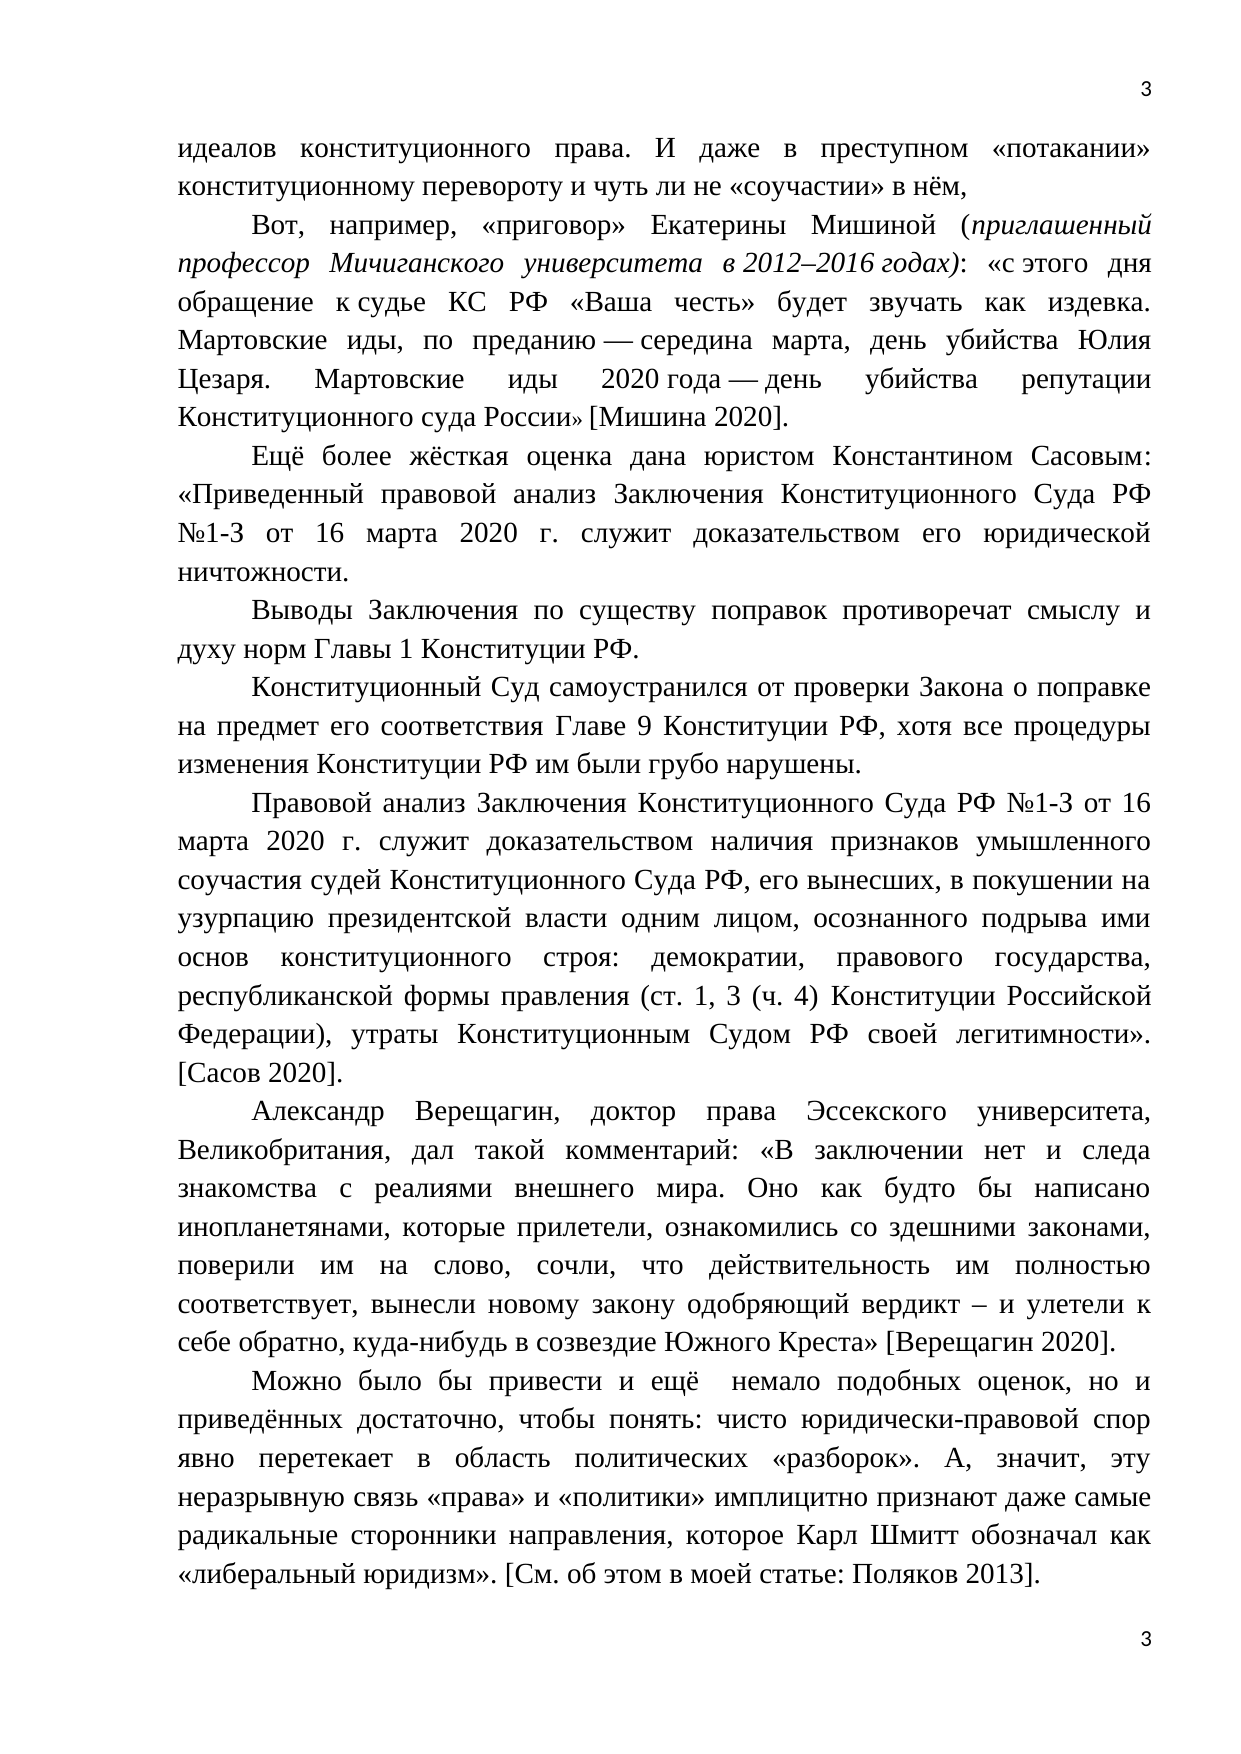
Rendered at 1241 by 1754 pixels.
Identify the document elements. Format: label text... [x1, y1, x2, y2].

text Правовой анализ Заключения Конституционного Суда РФ №1-З от 16 марта 2020 г. служит доказательством наличия признаков умышленного соучастия судей Конституционного Суда РФ, его вынесших, в покушении на узурпацию президентской власти одним лицом, осознанного подрыва ими основ конституционного строя: демократии, правового государства, республиканской формы правления (ст. 1, 3 (ч. 4) Конституции Российской Федерации), утраты Конституционным Судом РФ своей легитимности». [Сасов 2020]. [177, 785, 1152, 1088]
text Ещё более жёсткая оценка дана юристом Константином Сасовым: «Приведенный правовой анализ Заключения Конституционного Суда РФ №1-З от 16 марта 2020 г. служит доказательством его юридической ничтожности. [177, 438, 1152, 587]
text Выводы Заключения по существу поправок противоречат смыслу и духу норм Главы 1 Конституции РФ. [177, 592, 1152, 664]
text Александр Верещагин, доктор права Эссекского университета, Великобритания, дал такой комментарий: «В заключении нет и следа знакомства с реалиями внешнего мира. Оно как будто бы написано инопланетянами, которые прилетели, ознакомились со здешними законами, поверили им на слово, сочли, что действительность им полностью соответствует, вынесли новому закону одобряющий вердикт – и улетели к себе обратно, куда-нибудь в созвездие Южного Креста» [Верещагин 2020]. [177, 1093, 1152, 1358]
text Вот, например, «приговор» Екатерины Мишиной (приглашенный профессор Мичиганского университета в 2012–2016 годах): «с этого дня обращение к судье КС РФ «Ваша честь» будет звучать как издевка. Мартовские иды, по преданию — ​середина марта, день убийства Юлия Цезаря. Мартовские иды 2020 года — ​день убийства репутации Конституционного суда России» [Мишина 2020]. [177, 207, 1152, 433]
text Конституционный Суд самоустранился от проверки Закона о поправке на предмет его соответствия Главе 9 Конституции РФ, хотя все процедуры изменения Конституции РФ им были грубо нарушены. [177, 669, 1152, 780]
text Можно было бы привести и ещё немало подобных оценок, но и приведённых достаточно, чтобы понять: чисто юридически-правовой спор явно перетекает в область политических «разборок». А, значит, эту неразрывную связь «права» и «политики» имплицитно признают даже самые радикальные сторонники направления, которое Карл Шмитт обозначал как «либеральный юридизм». [См. об этом в моей статье: Поляков 2013]. [177, 1363, 1152, 1589]
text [177, 130, 1152, 202]
